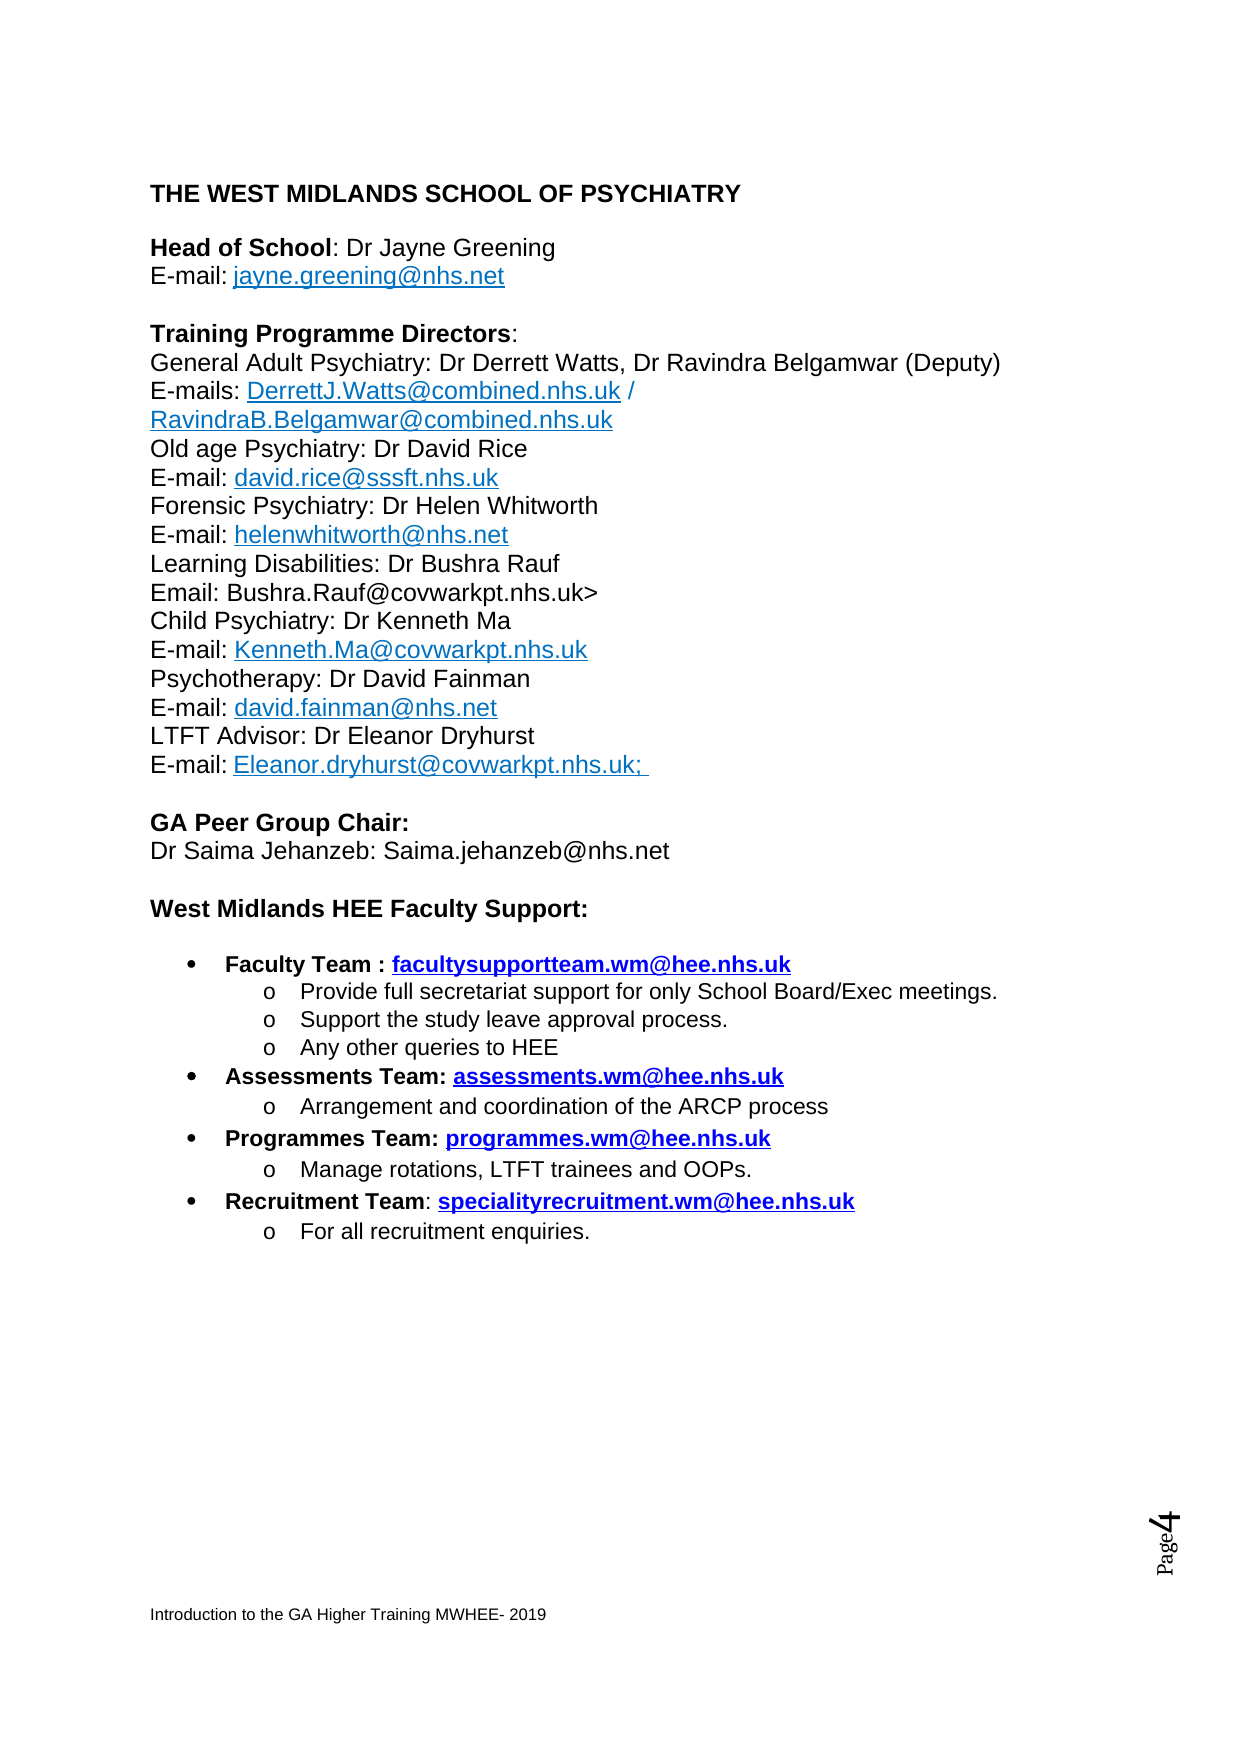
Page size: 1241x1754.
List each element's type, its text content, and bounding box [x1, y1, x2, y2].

list Assessments Team: assessments.wm@hee.nhs.uk [187, 1063, 1090, 1089]
text Training Programme Directors: [150, 319, 1090, 348]
list Provide full secretariat support for only School Board/Exec meetings. [262, 978, 1090, 1006]
text Email: Bushra.Rauf@covwarkpt.nhs.uk> [150, 578, 1090, 606]
text E-mails: DerrettJ.Watts@combined.nhs.uk / RavindraB.Belgamwar@combined.nhs.uk [150, 376, 1090, 434]
list Manage rotations, LTFT trainees and OOPs. [262, 1156, 1090, 1184]
text West Midlands HEE Faculty Support: [150, 894, 1090, 923]
text E-mail: Kenneth.Ma@covwarkpt.nhs.uk [150, 635, 1090, 664]
text Head of School: Dr Jayne Greening [150, 233, 1090, 261]
text E-mail: helenwhitworth@nhs.net [150, 520, 1090, 549]
text Learning Disabilities: Dr Bushra Rauf [150, 549, 1090, 578]
text Dr Saima Jehanzeb: Saima.jehanzeb@nhs.net [150, 836, 1090, 865]
list Arrangement and coordination of the ARCP process [262, 1093, 1090, 1121]
text GA Peer Group Chair: [150, 808, 1090, 836]
list Recruitment Team: specialityrecruitment.wm@hee.nhs.uk [187, 1188, 1090, 1214]
list Faculty Team : facultysupportteam.wm@hee.nhs.uk [187, 951, 1090, 978]
text Child Psychiatry: Dr Kenneth Ma [150, 606, 1090, 635]
text General Adult Psychiatry: Dr Derrett Watts, Dr Ravindra Belgamwar (Deputy) [150, 348, 1090, 376]
list Any other queries to HEE [262, 1034, 1090, 1063]
text E-mail: jayne.greening@nhs.net [150, 261, 1090, 290]
text Forensic Psychiatry: Dr Helen Whitworth [150, 491, 1090, 520]
list Support the study leave approval process. [262, 1006, 1090, 1034]
text E-mail: Eleanor.dryhurst@covwarkpt.nhs.uk; [150, 750, 1090, 779]
text THE WEST MIDLANDS SCHOOL OF PSYCHIATRY [150, 179, 1090, 207]
text Psychotherapy: Dr David Fainman [150, 664, 1090, 693]
text E-mail: david.fainman@nhs.net [150, 693, 1090, 721]
list For all recruitment enquiries. [262, 1218, 1090, 1247]
text E-mail: david.rice@sssft.nhs.uk [150, 463, 1090, 491]
list Programmes Team: programmes.wm@hee.nhs.uk [187, 1125, 1090, 1152]
text Old age Psychiatry: Dr David Rice [150, 434, 1090, 463]
text LTFT Advisor: Dr Eleanor Dryhurst [150, 721, 1090, 750]
